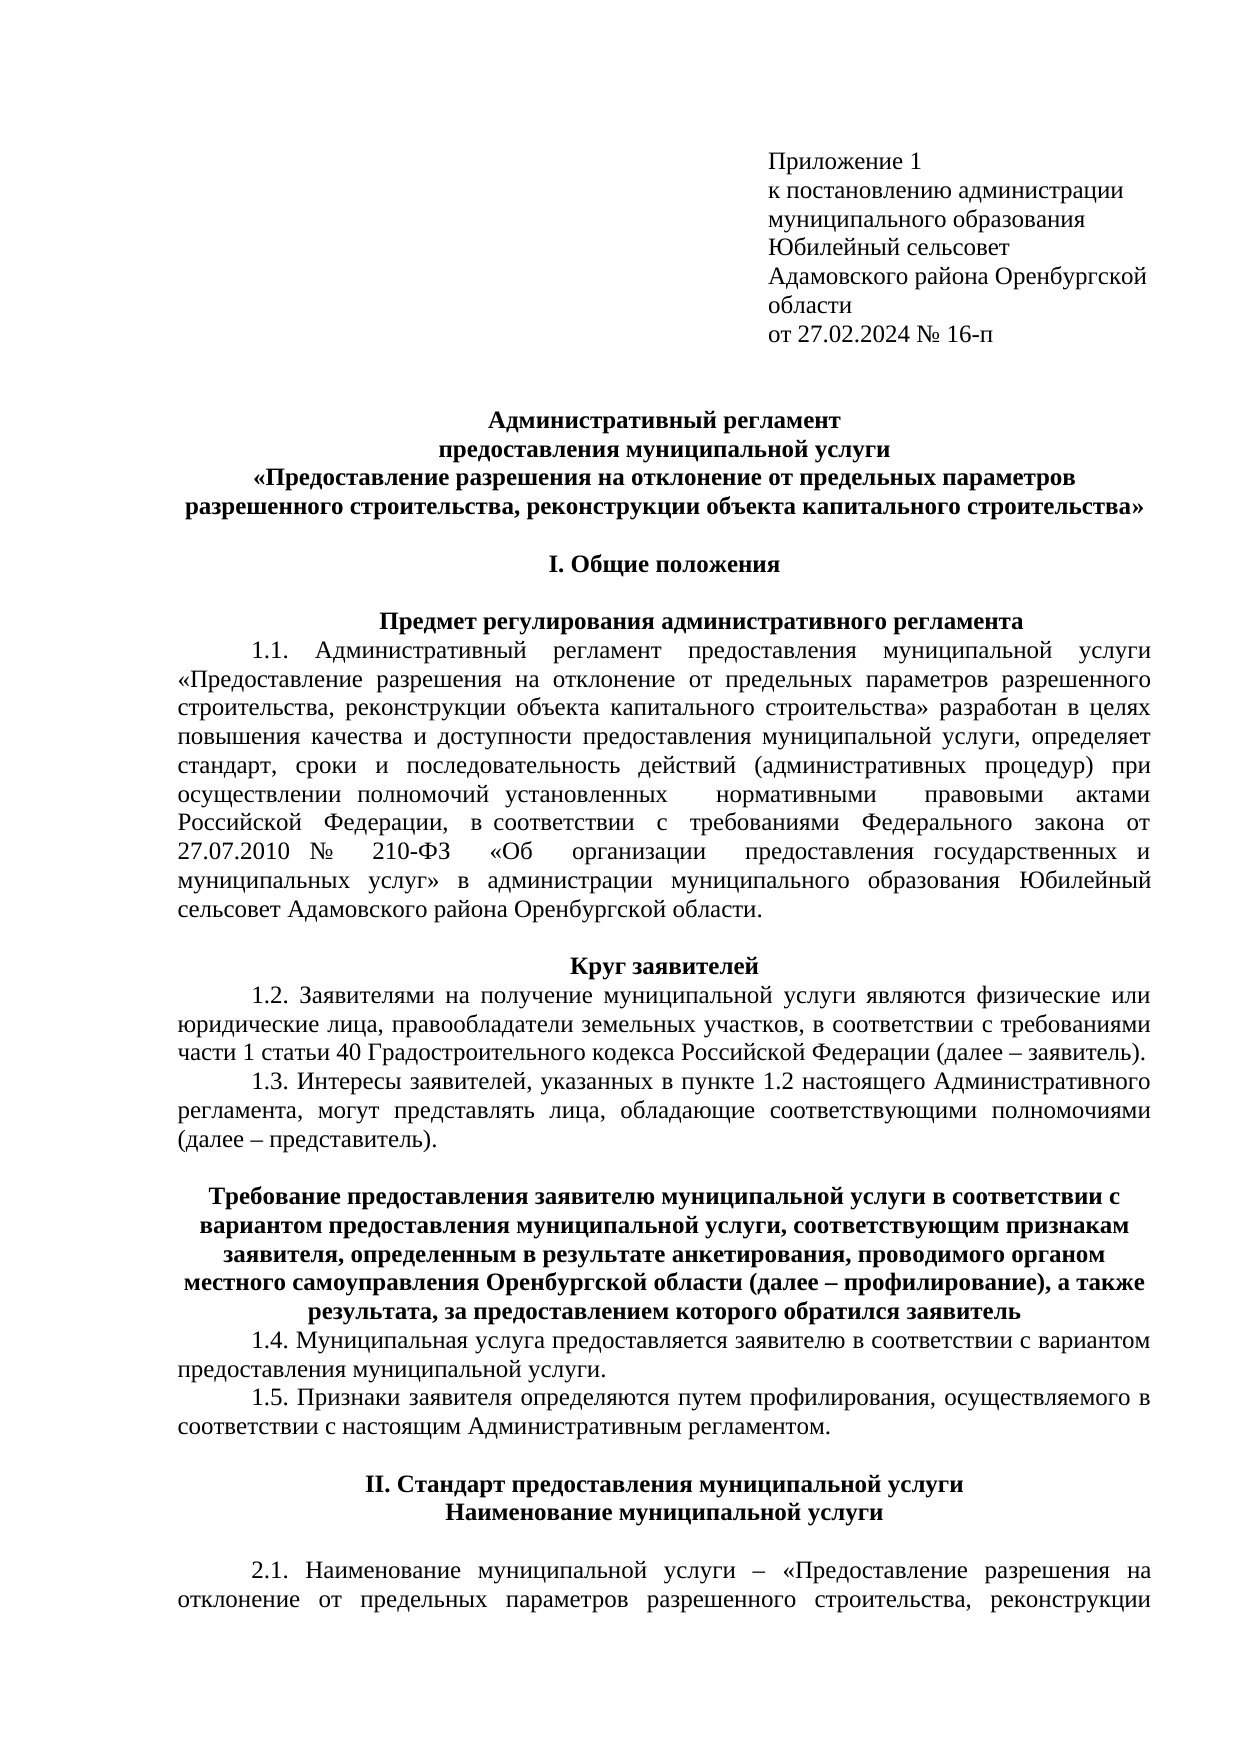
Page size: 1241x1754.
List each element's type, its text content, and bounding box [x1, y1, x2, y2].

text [177, 1555, 1152, 1612]
text I. Общие положения [177, 549, 1152, 577]
text 1.4. Муниципальная услуга предоставляется заявителю в соответствии с вариантом предоставления муниципальной услуги. [177, 1325, 1152, 1382]
text Юбилейный сельсовет Адамовского района Оренбургской области [768, 232, 1152, 319]
text Требование предоставления заявителю муниципальной услуги в соответствии с вариантом предоставления муниципальной услуги, соответствующим признакам заявителя, определенным в результате анкетирования, проводимого органом местного самоуправления Оренбургской области (далее – профилирование), а также результата, за предоставлением которого обратился заявитель [177, 1181, 1152, 1325]
text 1.1. Административный регламент предоставления муниципальной услуги «Предоставление разрешения на отклонение от предельных параметров разрешенного строительства, реконструкции объекта капитального строительства» разработан в целях повышения качества и доступности предоставления муниципальной услуги, определяет стандарт, сроки и последовательность действий (административных процедур) при осуществлении полномочий установленных нормативными правовыми актами Российской Федерации, в соответствии с требованиями Федерального закона от 27.07.2010 № 210-ФЗ «Об организации предоставления государственных и муниципальных услуг» в администрации муниципального образования Юбилейный сельсовет Адамовского района Оренбургской области. [177, 635, 1152, 922]
text 1.3. Интересы заявителей, указанных в пункте 1.2 настоящего Административного регламента, могут представлять лица, обладающие соответствующими полномочиями (далее – представитель). [177, 1066, 1152, 1152]
text Круг заявителей [177, 951, 1152, 980]
text «Предоставление разрешения на отклонение от предельных параметров разрешенного строительства, реконструкции объекта капитального строительства» [177, 462, 1152, 520]
text Наименование муниципальной услуги [177, 1497, 1152, 1526]
text 1.5. Признаки заявителя определяются путем профилирования, осуществляемого в соответствии с настоящим Административным регламентом. [177, 1382, 1152, 1440]
text предоставления муниципальной услуги [177, 434, 1152, 462]
text II. Стандарт предоставления муниципальной услуги [177, 1469, 1152, 1497]
text от 27.02.2024 № 16-п [768, 319, 1152, 347]
text к постановлению администрации [768, 175, 1152, 204]
text Административный регламент [177, 405, 1152, 434]
text муниципального образования [768, 204, 1152, 232]
text Предмет регулирования административного регламента [177, 606, 1152, 635]
text Приложение 1 [768, 146, 1152, 175]
text 1.2. Заявителями на получение муниципальной услуги являются физические или юридические лица, правообладатели земельных участков, в соответствии с требованиями части 1 статьи 40 Градостроительного кодекса Российской Федерации (далее – заявитель). [177, 980, 1152, 1066]
